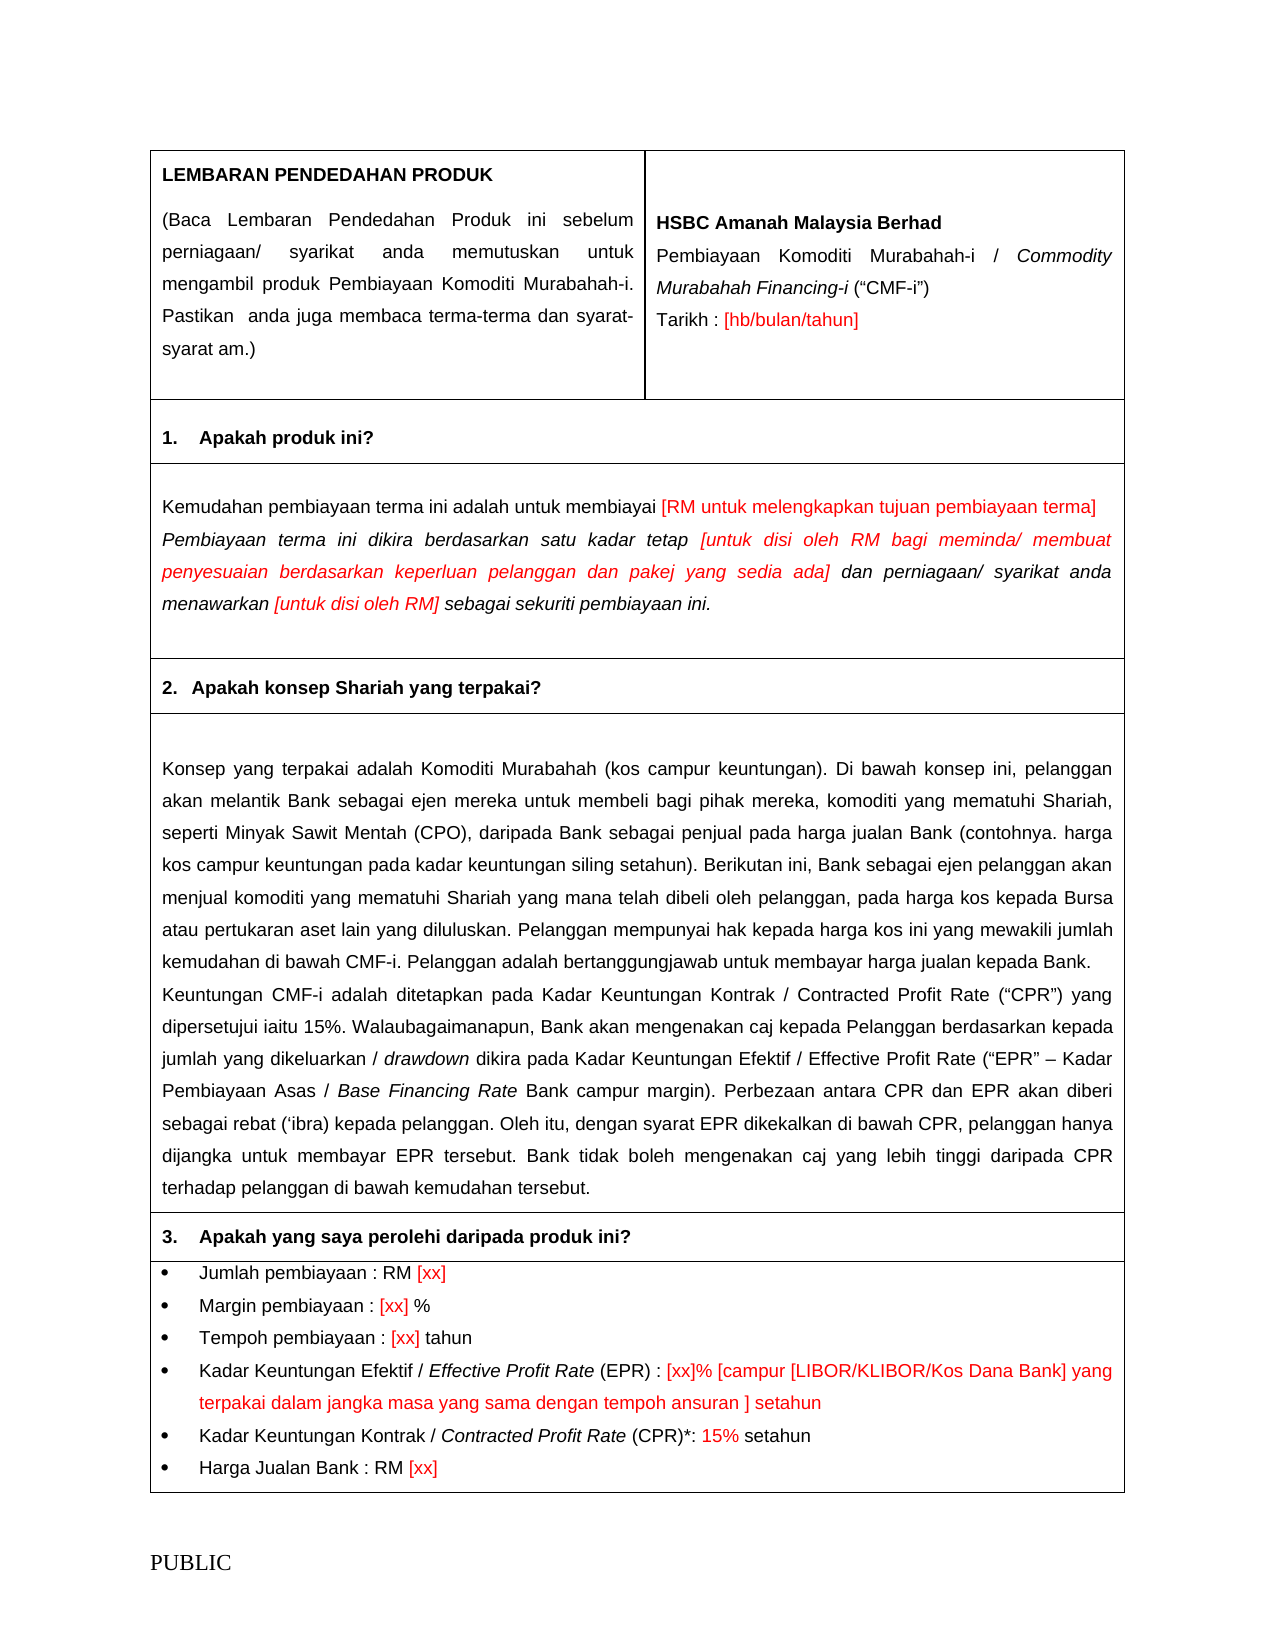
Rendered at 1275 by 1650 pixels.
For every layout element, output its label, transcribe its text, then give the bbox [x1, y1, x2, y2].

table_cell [151, 1262, 1124, 1492]
table_header HSBC Amanah Malaysia Berhad Pembiayaan Komoditi Murabahah-i / Commodity Murabahah Financing-i (“CMF-i”) Tarikh : [hb/bulan/tahun] [646, 151, 1124, 398]
table_header LEMBARAN PENDEDAHAN PRODUK (Baca Lembaran Pendedahan Produk ini sebelum perniagaan/ syarikat anda memutuskan untuk mengambil produk Pembiayaan Komoditi Murabahah-i. Pastikan anda juga membaca terma-terma dan syarat-syarat am.) [151, 151, 644, 398]
table_cell Konsep yang terpakai adalah Komoditi Murabahah (kos campur keuntungan). Di bawah konsep ini, pelanggan akan melantik Bank sebagai ejen mereka untuk membeli bagi pihak mereka, komoditi yang mematuhi Shariah, seperti Minyak Sawit Mentah (CPO), daripada Bank sebagai penjual pada harga jualan Bank (contohnya. harga kos campur keuntungan pada kadar keuntungan siling setahun). Berikutan ini, Bank sebagai ejen pelanggan akan menjual komoditi yang mematuhi Shariah yang mana telah dibeli oleh pelanggan, pada harga kos kepada Bursa atau pertukaran aset lain yang diluluskan. Pelanggan mempunyai hak kepada harga kos ini yang mewakili jumlah kemudahan di bawah CMF-i. Pelanggan adalah bertanggungjawab untuk membayar harga jualan kepada Bank. Keuntungan CMF-i adalah ditetapkan pada Kadar Keuntungan Kontrak / Contracted Profit Rate (“CPR”) yang dipersetujui iaitu 15%. Walaubagaimanapun, Bank akan mengenakan caj kepada Pelanggan berdasarkan kepada jumlah yang dikeluarkan / drawdown dikira pada Kadar Keuntungan Efektif / Effective Profit Rate (“EPR” – Kadar Pembiayaan Asas / Base Financing Rate Bank campur margin). Perbezaan antara CPR dan EPR akan diberi sebagai rebat (‘ibra) kepada pelanggan. Oleh itu, dengan syarat EPR dikekalkan di bawah CPR, pelanggan hanya dijangka untuk membayar EPR tersebut. Bank tidak boleh mengenakan caj yang lebih tinggi daripada CPR terhadap pelanggan di bawah kemudahan tersebut. [151, 714, 1124, 1212]
table_cell Apakah konsep Shariah yang terpakai? [151, 659, 1124, 713]
table_cell Kemudahan pembiayaan terma ini adalah untuk membiayai [RM untuk melengkapkan tujuan pembiayaan terma] Pembiayaan terma ini dikira berdasarkan satu kadar tetap [untuk disi oleh RM bagi meminda/ membuat penyesuaian berdasarkan keperluan pelanggan dan pakej yang sedia ada] dan perniagaan/ syarikat anda menawarkan [untuk disi oleh RM] sebagai sekuriti pembiayaan ini. [151, 464, 1124, 658]
table_cell Apakah produk ini? [151, 400, 1124, 463]
table_cell Apakah yang saya perolehi daripada produk ini? [151, 1213, 1124, 1261]
